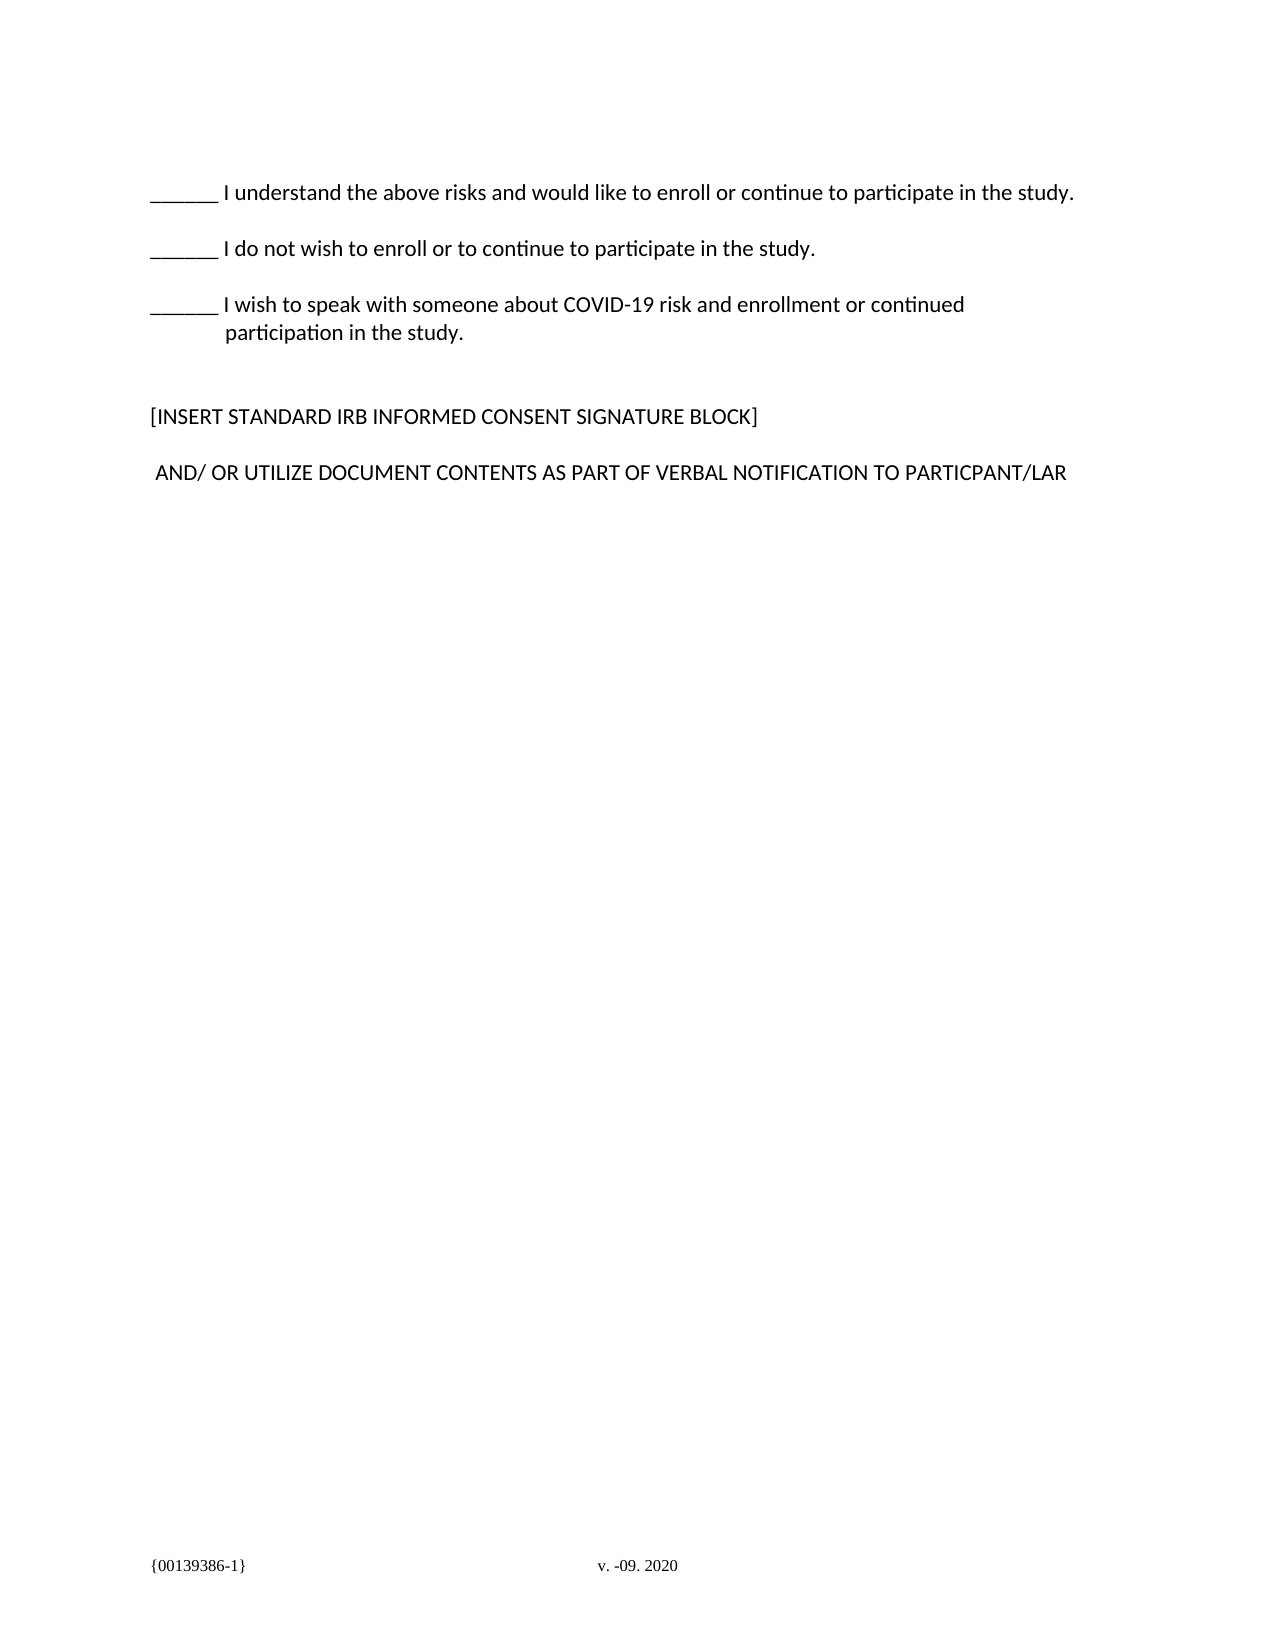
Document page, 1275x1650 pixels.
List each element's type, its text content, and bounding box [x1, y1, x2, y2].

text ______ I understand the above risks and would like to enroll or continue to participate in the study. [150, 178, 1125, 206]
text ______ I do not wish to enroll or to continue to participate in the study. [150, 234, 1125, 262]
text [INSERT STANDARD IRB INFORMED CONSENT SIGNATURE BLOCK] [150, 402, 1125, 430]
text ______ I wish to speak with someone about COVID-19 risk and enrollment or continued participation in the study. [150, 290, 1125, 346]
text AND/ OR UTILIZE DOCUMENT CONTENTS AS PART OF VERBAL NOTIFICATION TO PARTICPANT/LAR [150, 458, 1125, 486]
